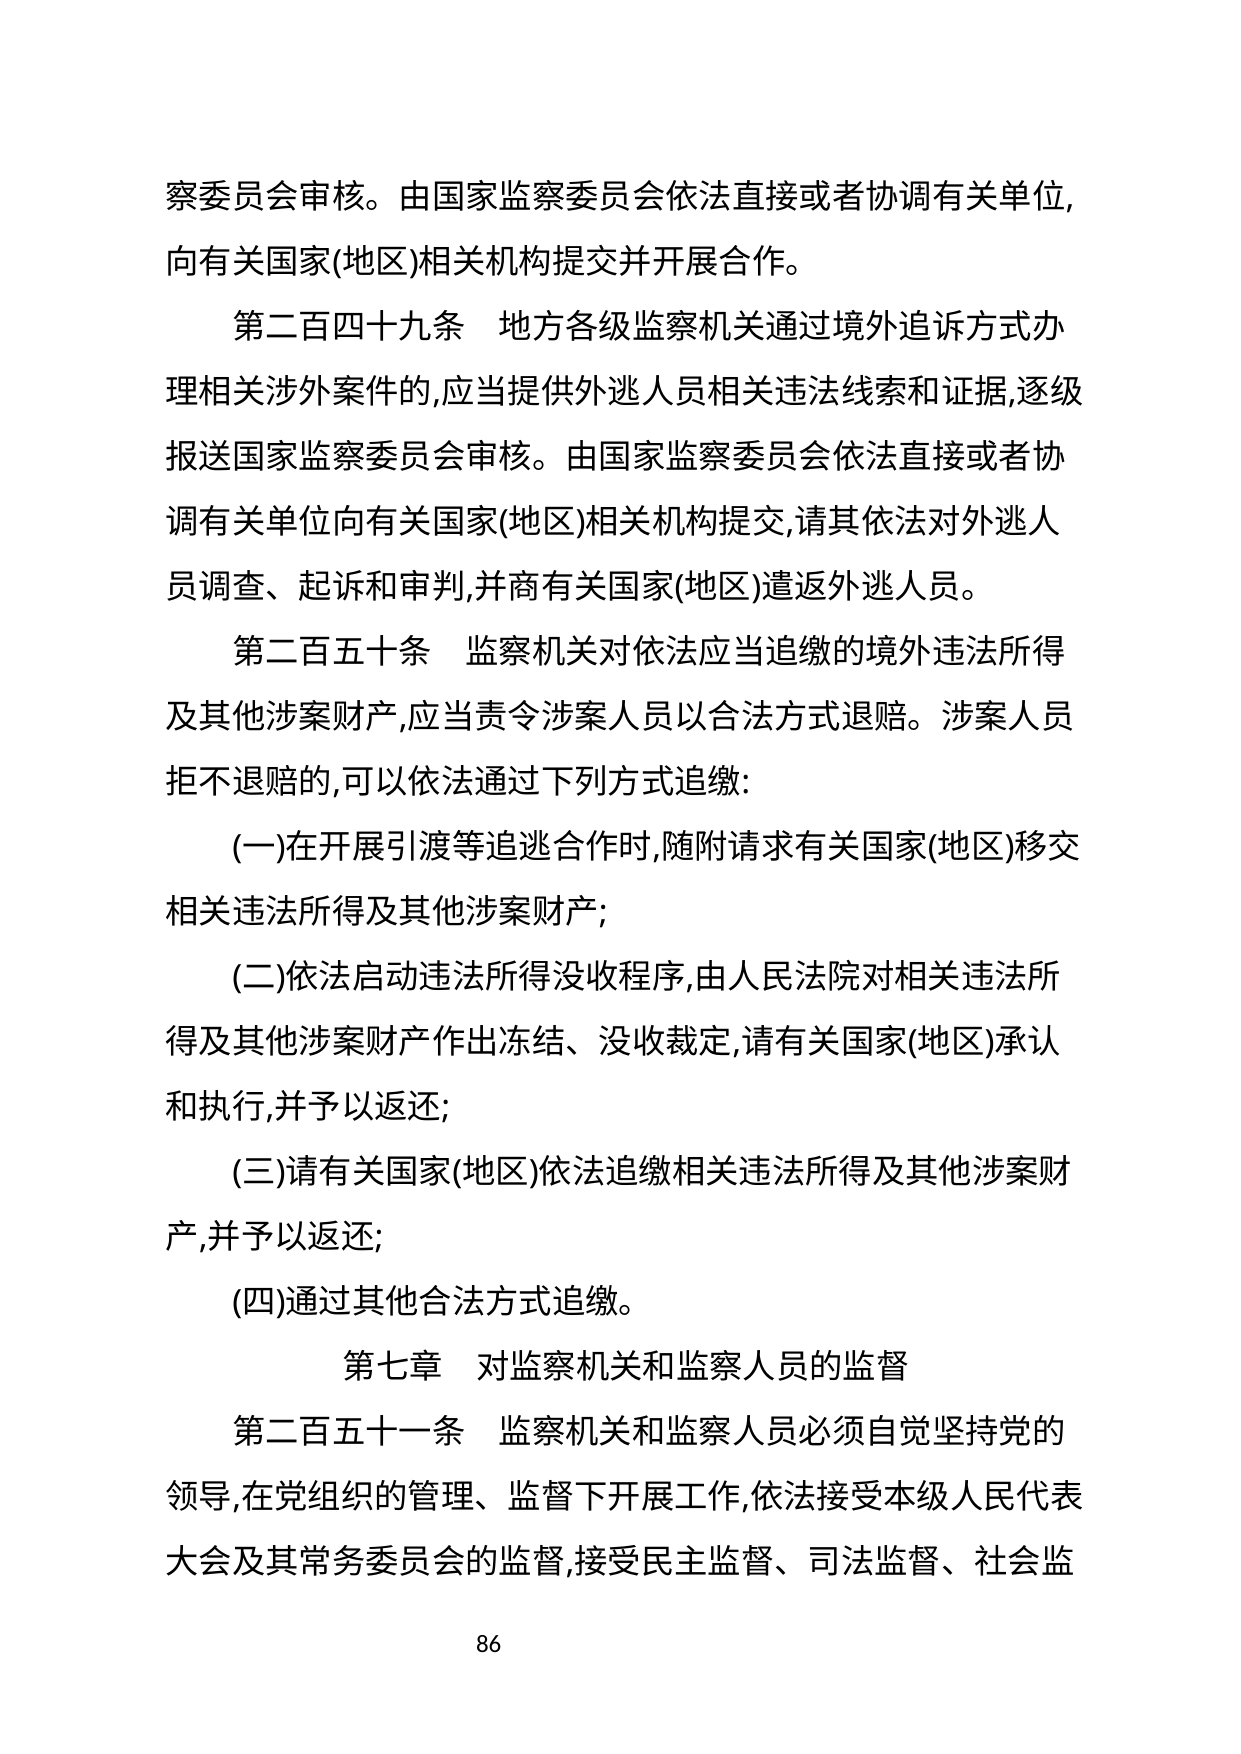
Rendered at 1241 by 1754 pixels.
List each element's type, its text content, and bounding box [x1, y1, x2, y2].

text (二)依法启动违法所得没收程序,由人民法院对相关违法所得及其他涉案财产作出冻结、没收裁定,请有关国家(地区)承认和执行,并予以返还; [165, 942, 1087, 1137]
text (四)通过其他合法方式追缴。 [165, 1267, 1087, 1332]
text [165, 162, 1087, 292]
text (三)请有关国家(地区)依法追缴相关违法所得及其他涉案财产,并予以返还; [165, 1137, 1087, 1267]
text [165, 1397, 1087, 1592]
text 第七章 对监察机关和监察人员的监督 [165, 1332, 1087, 1397]
text 第二百五十条 监察机关对依法应当追缴的境外违法所得及其他涉案财产,应当责令涉案人员以合法方式退赔。涉案人员拒不退赔的,可以依法通过下列方式追缴: [165, 617, 1087, 812]
text (一)在开展引渡等追逃合作时,随附请求有关国家(地区)移交相关违法所得及其他涉案财产; [165, 812, 1087, 942]
text 第二百四十九条 地方各级监察机关通过境外追诉方式办理相关涉外案件的,应当提供外逃人员相关违法线索和证据,逐级报送国家监察委员会审核。由国家监察委员会依法直接或者协调有关单位向有关国家(地区)相关机构提交,请其依法对外逃人员调查、起诉和审判,并商有关国家(地区)遣返外逃人员。 [165, 292, 1087, 617]
